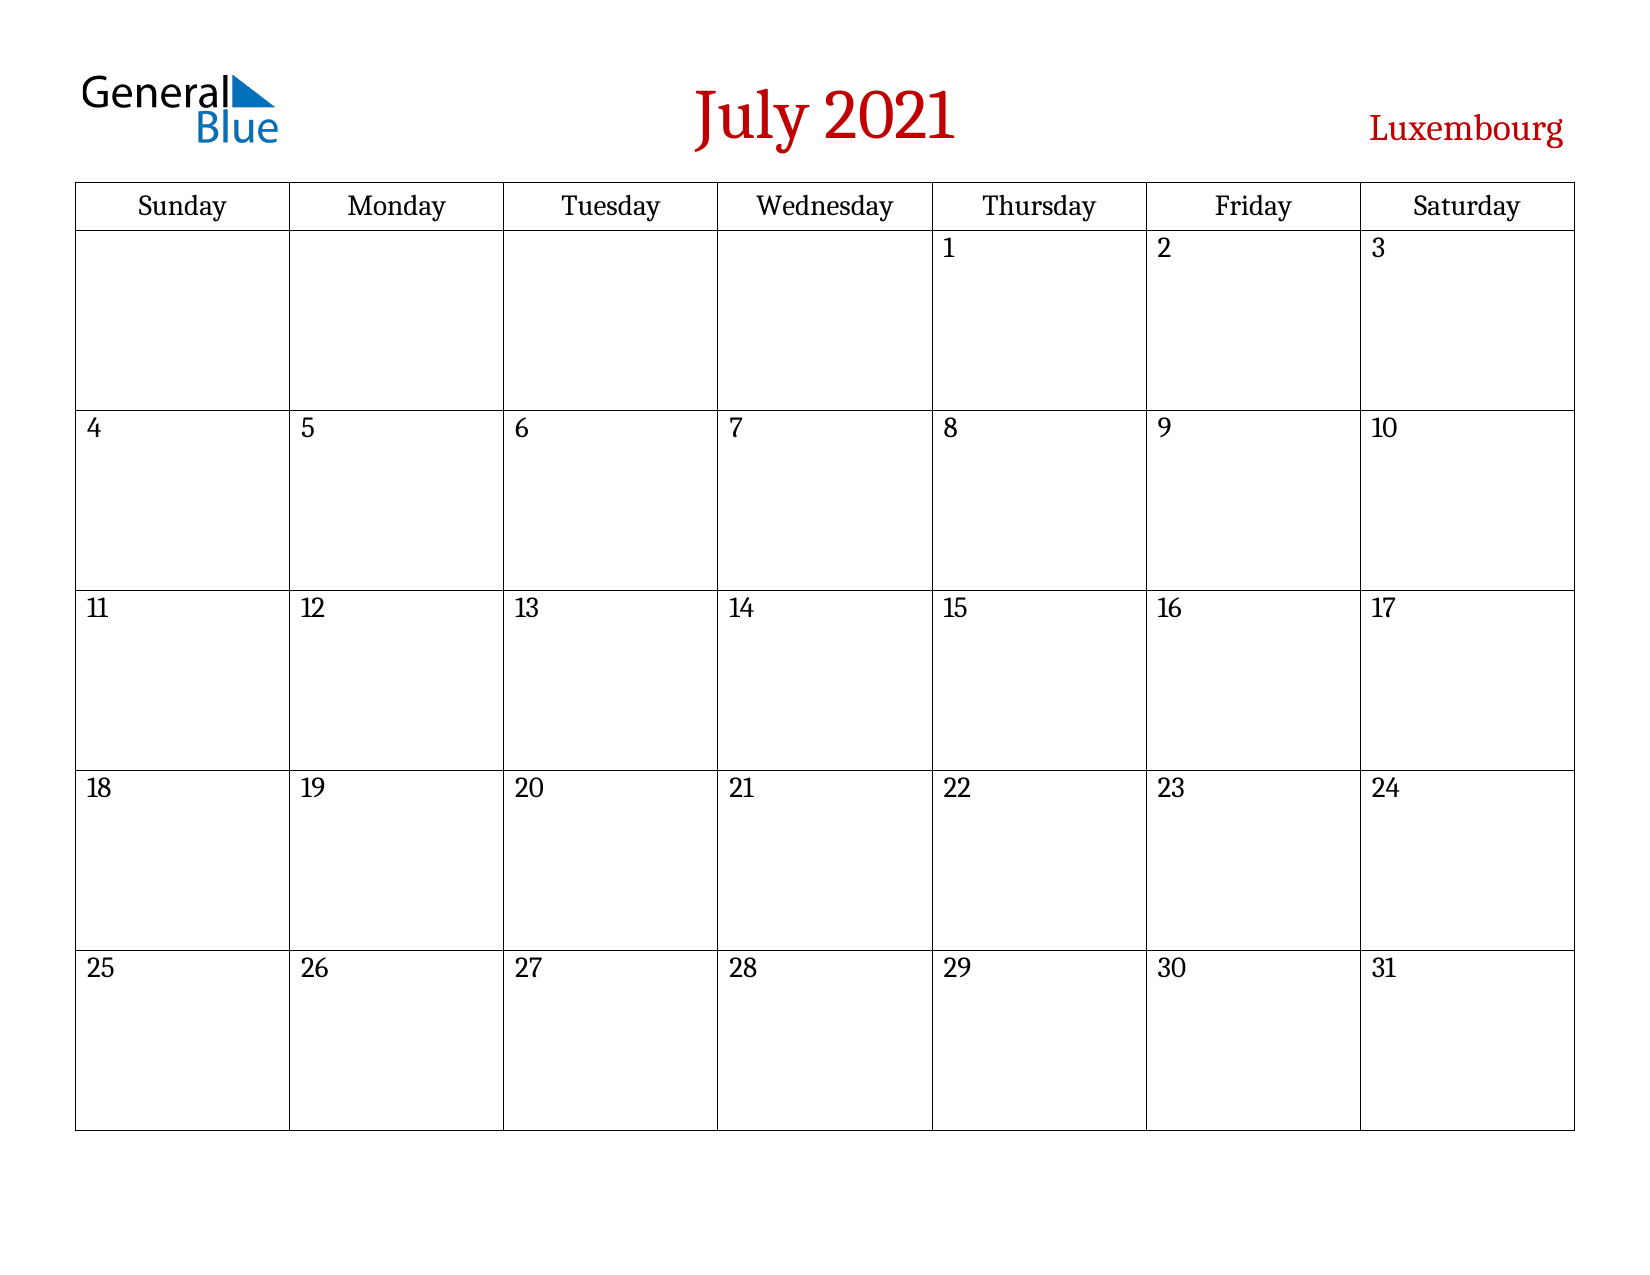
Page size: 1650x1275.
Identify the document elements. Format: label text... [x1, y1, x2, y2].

table_cell [1147, 805, 1360, 950]
table_cell [1361, 625, 1574, 770]
picture [82, 75, 278, 143]
table_cell [290, 445, 503, 590]
table_cell 6 [504, 411, 717, 444]
table_cell 26 [290, 951, 503, 985]
table_cell [504, 805, 717, 950]
table_cell 30 [1147, 951, 1360, 985]
table_cell [290, 805, 503, 950]
table_cell [504, 625, 717, 770]
table_cell 7 [718, 411, 932, 444]
table_cell 22 [933, 771, 1146, 805]
table_cell 27 [504, 951, 717, 985]
table_cell 17 [1361, 591, 1574, 625]
table_cell 23 [1147, 771, 1360, 805]
table_cell 25 [76, 951, 289, 985]
table_cell Thursday [933, 183, 1146, 230]
table_cell [1361, 985, 1574, 1130]
table_cell [1147, 625, 1360, 770]
table_cell 20 [504, 771, 717, 805]
table_cell 9 [1147, 411, 1360, 444]
table_cell [1361, 445, 1574, 590]
table_cell 12 [290, 591, 503, 625]
table_cell 15 [933, 591, 1146, 625]
table_cell [718, 985, 932, 1130]
table_cell 5 [290, 411, 503, 444]
table_cell 28 [718, 951, 932, 985]
table_cell 8 [933, 411, 1146, 444]
table_cell [933, 805, 1146, 950]
table_cell [290, 625, 503, 770]
table_cell [718, 445, 932, 590]
table_cell [76, 625, 289, 770]
table_cell [1361, 265, 1574, 410]
table_cell [76, 805, 289, 950]
table_cell 10 [1361, 411, 1574, 444]
table_cell [933, 265, 1146, 410]
table_cell [718, 625, 932, 770]
table_cell 2 [1147, 231, 1360, 264]
table_cell 19 [290, 771, 503, 805]
table_cell 29 [933, 951, 1146, 985]
table_cell [933, 985, 1146, 1130]
table_cell [718, 805, 932, 950]
table_cell 13 [504, 591, 717, 625]
table_cell 3 [1361, 231, 1574, 264]
table_cell 11 [76, 591, 289, 625]
table_cell [1147, 445, 1360, 590]
table_cell [76, 445, 289, 590]
table_cell [504, 265, 717, 410]
table_cell 4 [76, 411, 289, 444]
table_cell [76, 985, 289, 1130]
table_cell 21 [718, 771, 932, 805]
table_cell 31 [1361, 951, 1574, 985]
table_cell 1 [933, 231, 1146, 264]
table_cell [76, 265, 289, 410]
table_cell [718, 231, 932, 264]
table_cell [1361, 805, 1574, 950]
table_cell 18 [76, 771, 289, 805]
table_header [76, 75, 503, 182]
table_cell [933, 625, 1146, 770]
table_cell [504, 231, 717, 264]
table_header July 2021 [504, 75, 1146, 182]
table_cell Saturday [1361, 183, 1574, 230]
table_cell [290, 265, 503, 410]
table_cell [504, 445, 717, 590]
table_cell 16 [1147, 591, 1360, 625]
table_cell Wednesday [718, 183, 932, 230]
table_cell 24 [1361, 771, 1574, 805]
table_cell 14 [718, 591, 932, 625]
table_cell Friday [1147, 183, 1360, 230]
table_cell [290, 231, 503, 264]
table_cell Tuesday [504, 183, 717, 230]
table_cell [76, 231, 289, 264]
table_cell [1147, 265, 1360, 410]
table_cell Monday [290, 183, 503, 230]
table_cell [290, 985, 503, 1130]
table_header Luxembourg [1146, 75, 1574, 182]
table_cell [1147, 985, 1360, 1130]
table_cell [933, 445, 1146, 590]
table_cell [504, 985, 717, 1130]
table_cell [718, 265, 932, 410]
table_cell Sunday [76, 183, 289, 230]
